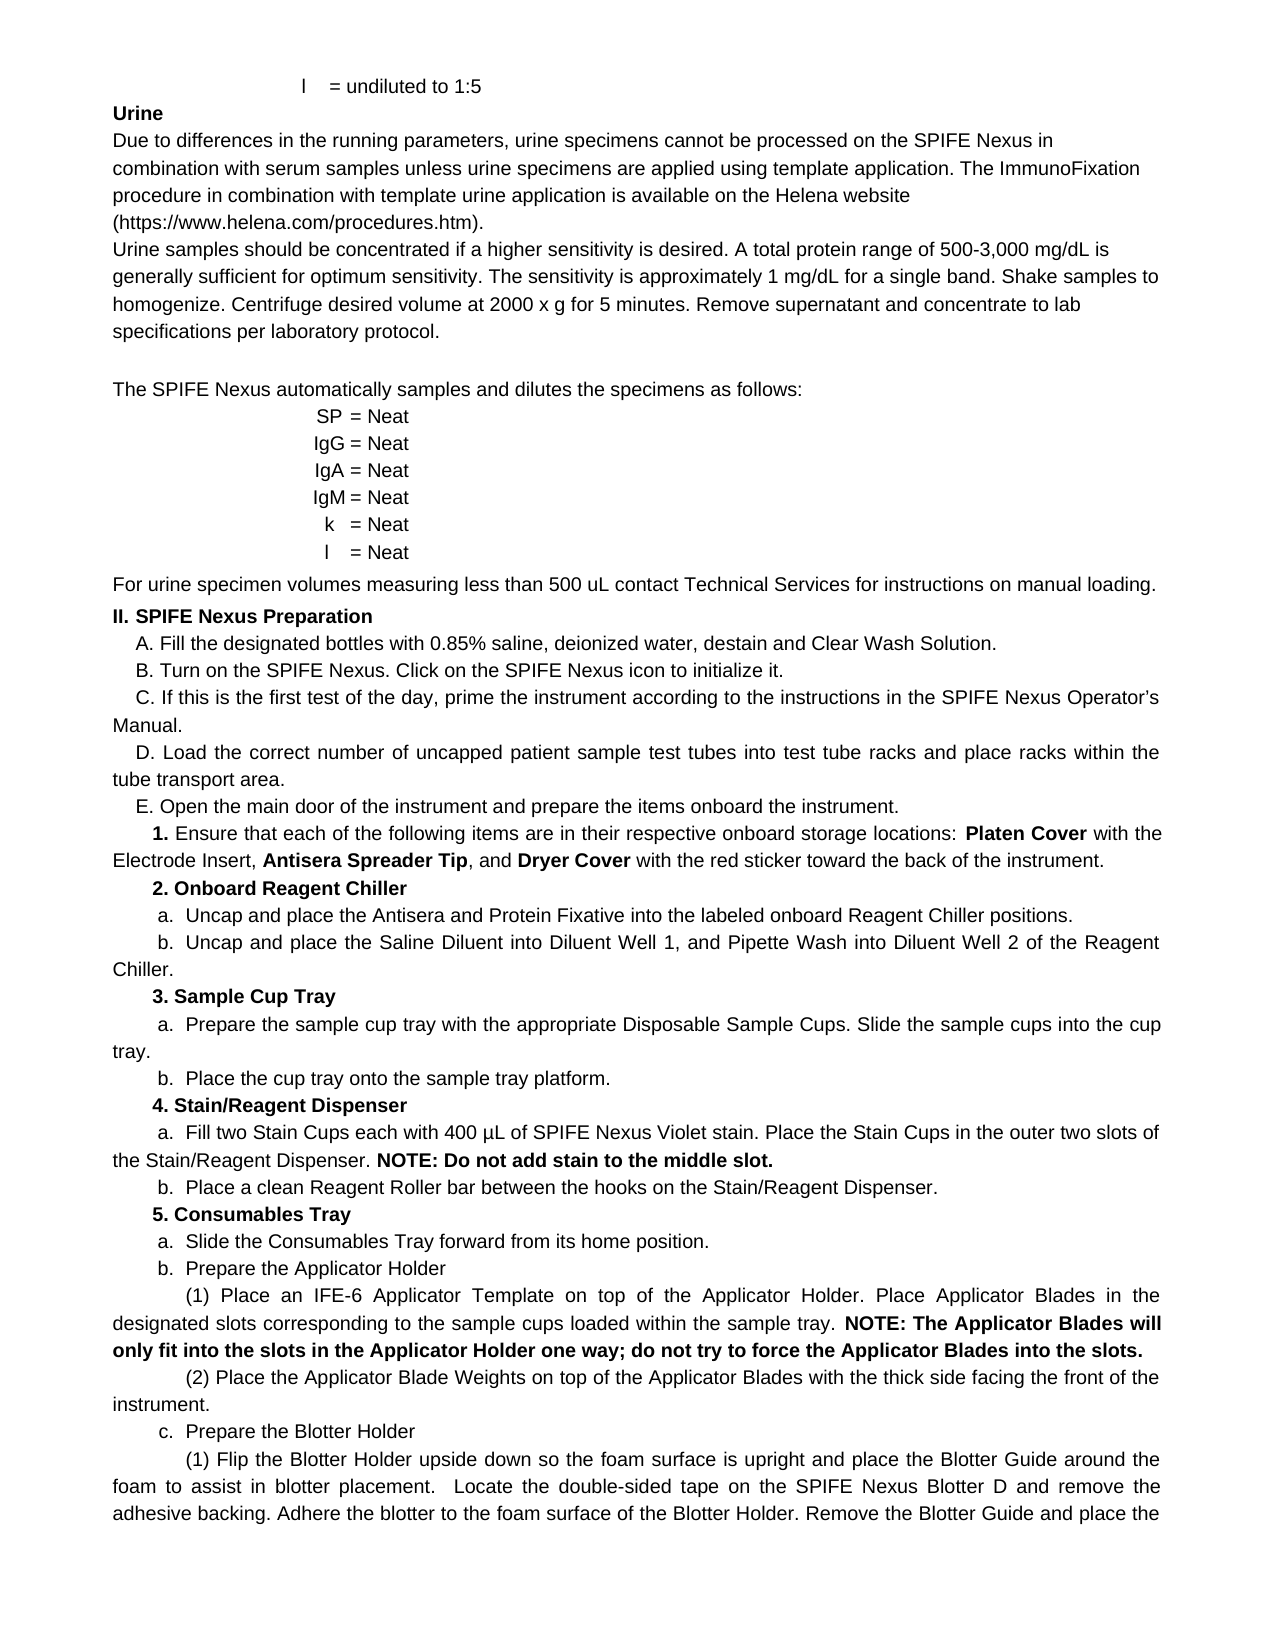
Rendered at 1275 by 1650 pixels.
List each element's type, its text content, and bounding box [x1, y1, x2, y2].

text IgA = Neat [112, 459, 1162, 482]
text a. Slide the Consumables Tray forward from its home position. [112, 1230, 1162, 1253]
text E. Open the main door of the instrument and prepare the items onboard the instrument. [112, 795, 1162, 818]
text Urine Due to differences in the running parameters, urine specimens cannot be processed on the SPIFE Nexus in combination with serum samples unless urine specimens are applied using template application. The ImmunoFixation procedure in combination with template urine application is available on the Helena website (https://www.helena.com/procedures.htm). Urine samples should be concentrated if a higher sensitivity is desired. A total protein range of 500-3,000 mg/dL is generally sufficient for optimum sensitivity. The sensitivity is approximately 1 mg/dL for a single band. Shake samples to homogenize. Centrifuge desired volume at 2000 x g for 5 minutes. Remove supernatant and concentrate to lab specifications per laboratory protocol. [112, 102, 1162, 342]
text 5. Consumables Tray [112, 1203, 1162, 1226]
text SP = Neat [112, 404, 1162, 427]
text a. Uncap and place the Antisera and Protein Fixative into the labeled onboard Reagent Chiller positions. [112, 904, 1162, 926]
text k = Neat [112, 513, 1162, 536]
text C. If this is the first test of the day, prime the instrument according to the instructions in the SPIFE Nexus Operator’s Manual. [112, 686, 1162, 736]
text D. Load the correct number of uncapped patient sample test tubes into test tube racks and place racks within the tube transport area. [112, 741, 1162, 791]
text b. Place a clean Reagent Roller bar between the hooks on the Stain/Reagent Dispenser. [112, 1176, 1162, 1198]
text 4. Stain/Reagent Dispenser [112, 1094, 1162, 1117]
text (2) Place the Applicator Blade Weights on top of the Applicator Blades with the thick side facing the front of the instrument. [112, 1366, 1162, 1416]
text b. Place the cup tray onto the sample tray platform. [112, 1067, 1162, 1089]
text l = Neat [112, 541, 1162, 563]
text A. Fill the designated bottles with 0.85% saline, deionized water, destain and Clear Wash Solution. [112, 632, 1162, 654]
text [112, 1447, 1162, 1524]
text b. Prepare the Applicator Holder [112, 1257, 1162, 1280]
text IgM = Neat [112, 486, 1162, 509]
text II. SPIFE Nexus Preparation [112, 605, 1162, 627]
text l = undiluted to 1:5 [112, 75, 1162, 98]
text The SPIFE Nexus automatically samples and dilutes the specimens as follows: [112, 350, 1162, 400]
text For urine specimen volumes measuring less than 500 uL contact Technical Services for instructions on manual loading. [112, 573, 1162, 595]
text IgG = Neat [112, 432, 1162, 454]
text a. Prepare the sample cup tray with the appropriate Disposable Sample Cups. Slide the sample cups into the cup tray. [112, 1012, 1162, 1062]
text c. Prepare the Blotter Holder [112, 1420, 1162, 1443]
text 2. Onboard Reagent Chiller [112, 877, 1162, 899]
text b. Uncap and place the Saline Diluent into Diluent Well 1, and Pipette Wash into Diluent Well 2 of the Reagent Chiller. [112, 931, 1162, 981]
text a. Fill two Stain Cups each with 400 µL of SPIFE Nexus Violet stain. Place the Stain Cups in the outer two slots of the Stain/Reagent Dispenser. NOTE: Do not add stain to the middle slot. [112, 1121, 1162, 1171]
text 1. Ensure that each of the following items are in their respective onboard storage locations: Platen Cover with the Electrode Insert, Antisera Spreader Tip, and Dryer Cover with the red sticker toward the back of the instrument. [112, 822, 1162, 872]
text (1) Place an IFE-6 Applicator Template on top of the Applicator Holder. Place Applicator Blades in the designated slots corresponding to the sample cups loaded within the sample tray. NOTE: The Applicator Blades will only fit into the slots in the Applicator Holder one way; do not try to force the Applicator Blades into the slots. [112, 1284, 1162, 1361]
text B. Turn on the SPIFE Nexus. Click on the SPIFE Nexus icon to initialize it. [112, 659, 1162, 682]
text 3. Sample Cup Tray [112, 985, 1162, 1008]
